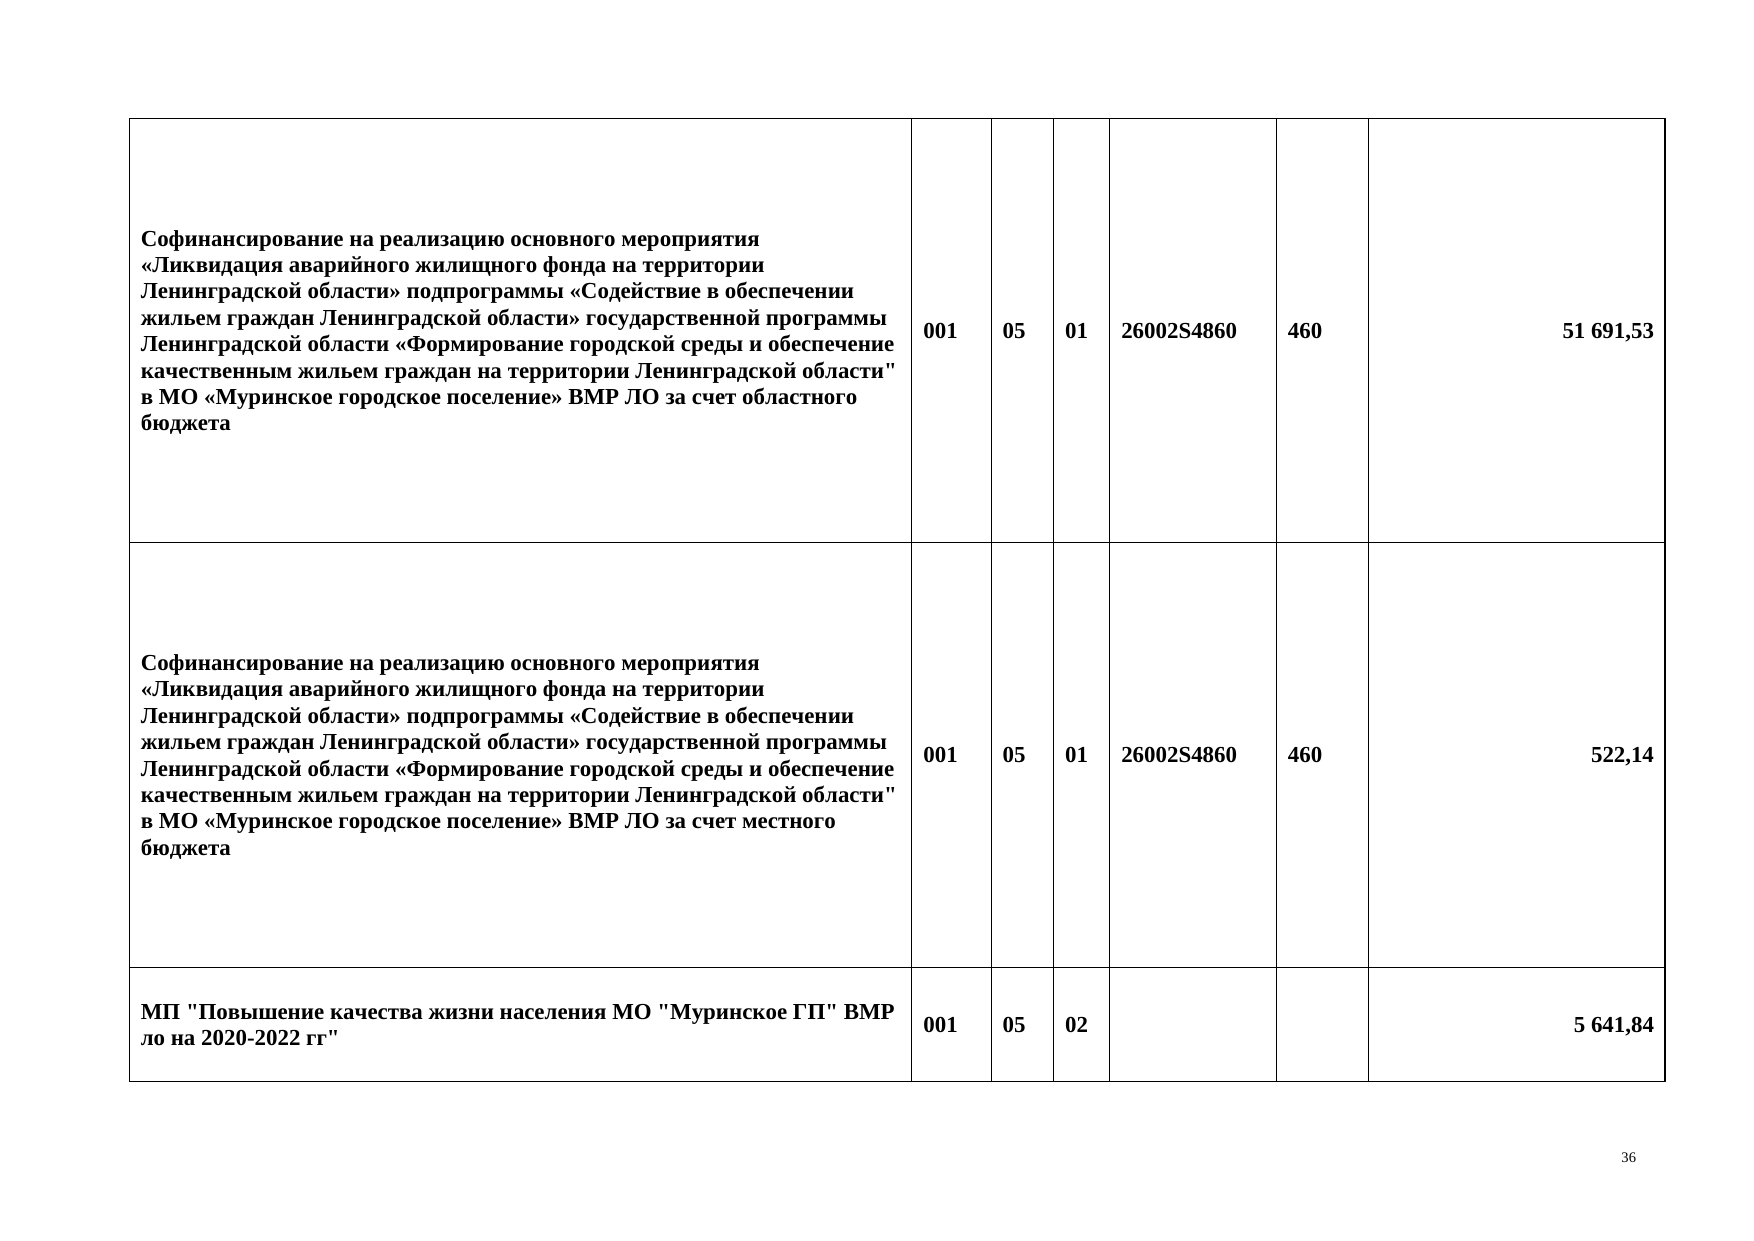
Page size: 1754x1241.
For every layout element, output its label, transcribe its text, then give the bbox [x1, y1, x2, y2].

table_cell 01 [1054, 119, 1109, 542]
table_cell 05 [992, 119, 1053, 542]
table_cell 26002S4860 [1110, 119, 1276, 542]
table_cell [1110, 968, 1276, 1081]
table_cell Софинансирование на реализацию основного мероприятия «Ликвидация аварийного жилищного фонда на территории Ленинградской области» подпрограммы «Содействие в обеспечении жильем граждан Ленинградской области» государственной программы Ленинградской области «Формирование городской среды и обеспечение качественным жильем граждан на территории Ленинградской области" в МО «Муринское городское поселение» ВМР ЛО за счет областного бюджета [130, 119, 911, 542]
table_cell 05 [992, 543, 1053, 967]
table_cell Софинансирование на реализацию основного мероприятия «Ликвидация аварийного жилищного фонда на территории Ленинградской области» подпрограммы «Содействие в обеспечении жильем граждан Ленинградской области» государственной программы Ленинградской области «Формирование городской среды и обеспечение качественным жильем граждан на территории Ленинградской области" в МО «Муринское городское поселение» ВМР ЛО за счет местного бюджета [130, 543, 911, 967]
table_cell 001 [912, 119, 991, 542]
table_cell 522,14 [1369, 543, 1664, 967]
table_cell 001 [912, 968, 991, 1081]
table_cell 460 [1277, 543, 1368, 967]
table_cell 001 [912, 543, 991, 967]
table_cell МП "Повышение качества жизни населения МО "Муринское ГП" ВМР ло на 2020-2022 гг" [130, 968, 911, 1081]
table_cell 460 [1277, 119, 1368, 542]
table_cell 05 [992, 968, 1053, 1081]
table_cell 26002S4860 [1110, 543, 1276, 967]
table_cell 51 691,53 [1369, 119, 1664, 542]
table_cell 02 [1054, 968, 1109, 1081]
table_cell [1277, 968, 1368, 1081]
table_cell 01 [1054, 543, 1109, 967]
table_cell 5 641,84 [1369, 968, 1664, 1081]
